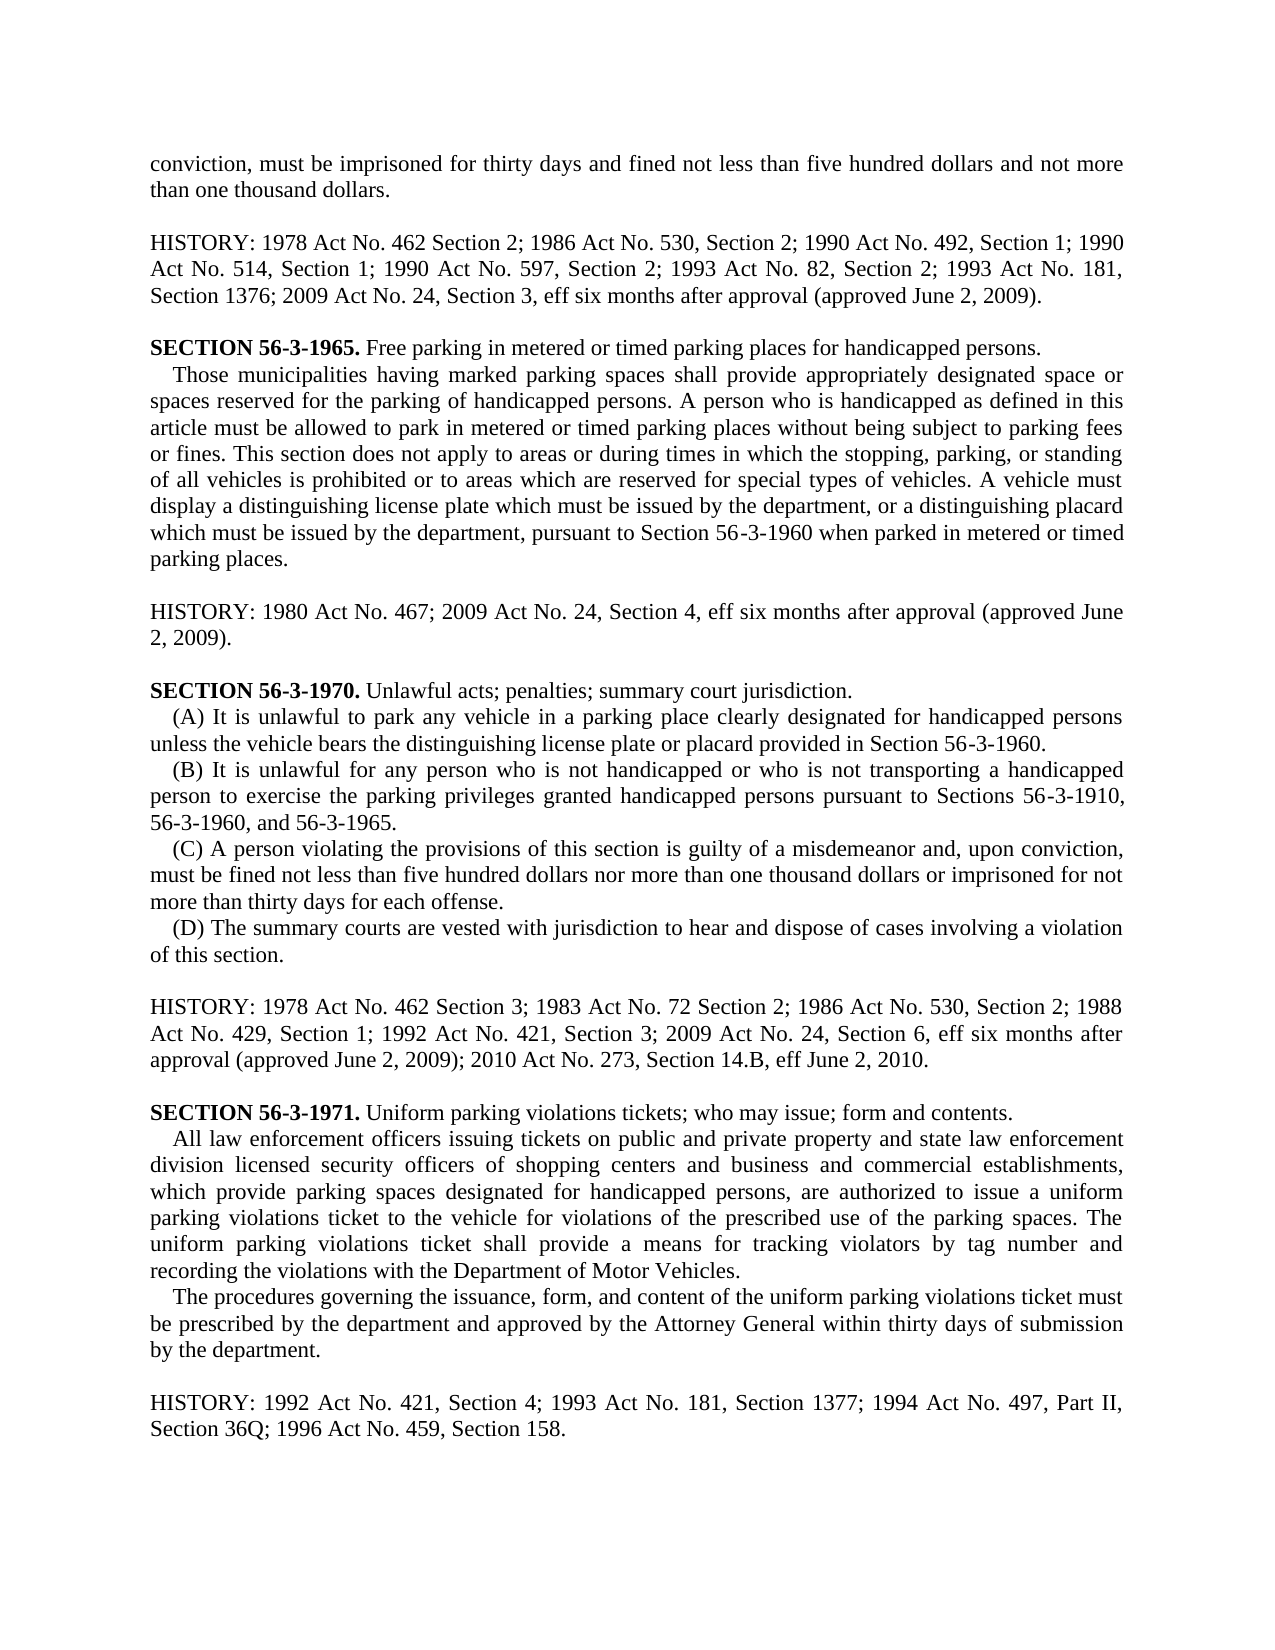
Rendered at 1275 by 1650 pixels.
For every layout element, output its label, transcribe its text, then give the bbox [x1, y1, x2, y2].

text (D) The summary courts are vested with jurisdiction to hear and dispose of cases involving a violation of this section. [150, 914, 1125, 967]
text SECTION 56-3-1965. Free parking in metered or timed parking places for handicapped persons. [150, 334, 1125, 361]
text SECTION 56-3-1970. Unlawful acts; penalties; summary court jurisdiction. [150, 677, 1125, 703]
text All law enforcement officers issuing tickets on public and private property and state law enforcement division licensed security officers of shopping centers and business and commercial establishments, which provide parking spaces designated for handicapped persons, are authorized to issue a uniform parking violations ticket to the vehicle for violations of the prescribed use of the parking spaces. The uniform parking violations ticket shall provide a means for tracking violators by tag number and recording the violations with the Department of Motor Vehicles. [150, 1125, 1125, 1283]
text (C) A person violating the provisions of this section is guilty of a misdemeanor and, upon conviction, must be fined not less than five hundred dollars nor more than one thousand dollars or imprisoned for not more than thirty days for each offense. [150, 835, 1125, 914]
text SECTION 56-3-1971. Uniform parking violations tickets; who may issue; form and contents. [150, 1099, 1125, 1125]
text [150, 150, 1125, 203]
text HISTORY: 1980 Act No. 467; 2009 Act No. 24, Section 4, eff six months after approval (approved June 2, 2009). [150, 598, 1125, 651]
text HISTORY: 1978 Act No. 462 Section 2; 1986 Act No. 530, Section 2; 1990 Act No. 492, Section 1; 1990 Act No. 514, Section 1; 1990 Act No. 597, Section 2; 1993 Act No. 82, Section 2; 1993 Act No. 181, Section 1376; 2009 Act No. 24, Section 3, eff six months after approval (approved June 2, 2009). [150, 229, 1125, 308]
text Those municipalities having marked parking spaces shall provide appropriately designated space or spaces reserved for the parking of handicapped persons. A person who is handicapped as defined in this article must be allowed to park in metered or timed parking places without being subject to parking fees or fines. This section does not apply to areas or during times in which the stopping, parking, or standing of all vehicles is prohibited or to areas which are reserved for special types of vehicles. A vehicle must display a distinguishing license plate which must be issued by the department, or a distinguishing placard which must be issued by the department, pursuant to Section 56-3-1960 when parked in metered or timed parking places. [150, 361, 1125, 572]
text HISTORY: 1992 Act No. 421, Section 4; 1993 Act No. 181, Section 1377; 1994 Act No. 497, Part II, Section 36Q; 1996 Act No. 459, Section 158. [150, 1389, 1125, 1441]
text (B) It is unlawful for any person who is not handicapped or who is not transporting a handicapped person to exercise the parking privileges granted handicapped persons pursuant to Sections 56-3-1910, 56-3-1960, and 56-3-1965. [150, 756, 1125, 835]
text (A) It is unlawful to park any vehicle in a parking place clearly designated for handicapped persons unless the vehicle bears the distinguishing license plate or placard provided in Section 56-3-1960. [150, 703, 1125, 756]
text The procedures governing the issuance, form, and content of the uniform parking violations ticket must be prescribed by the department and approved by the Attorney General within thirty days of submission by the department. [150, 1283, 1125, 1362]
text HISTORY: 1978 Act No. 462 Section 3; 1983 Act No. 72 Section 2; 1986 Act No. 530, Section 2; 1988 Act No. 429, Section 1; 1992 Act No. 421, Section 3; 2009 Act No. 24, Section 6, eff six months after approval (approved June 2, 2009); 2010 Act No. 273, Section 14.B, eff June 2, 2010. [150, 993, 1125, 1072]
